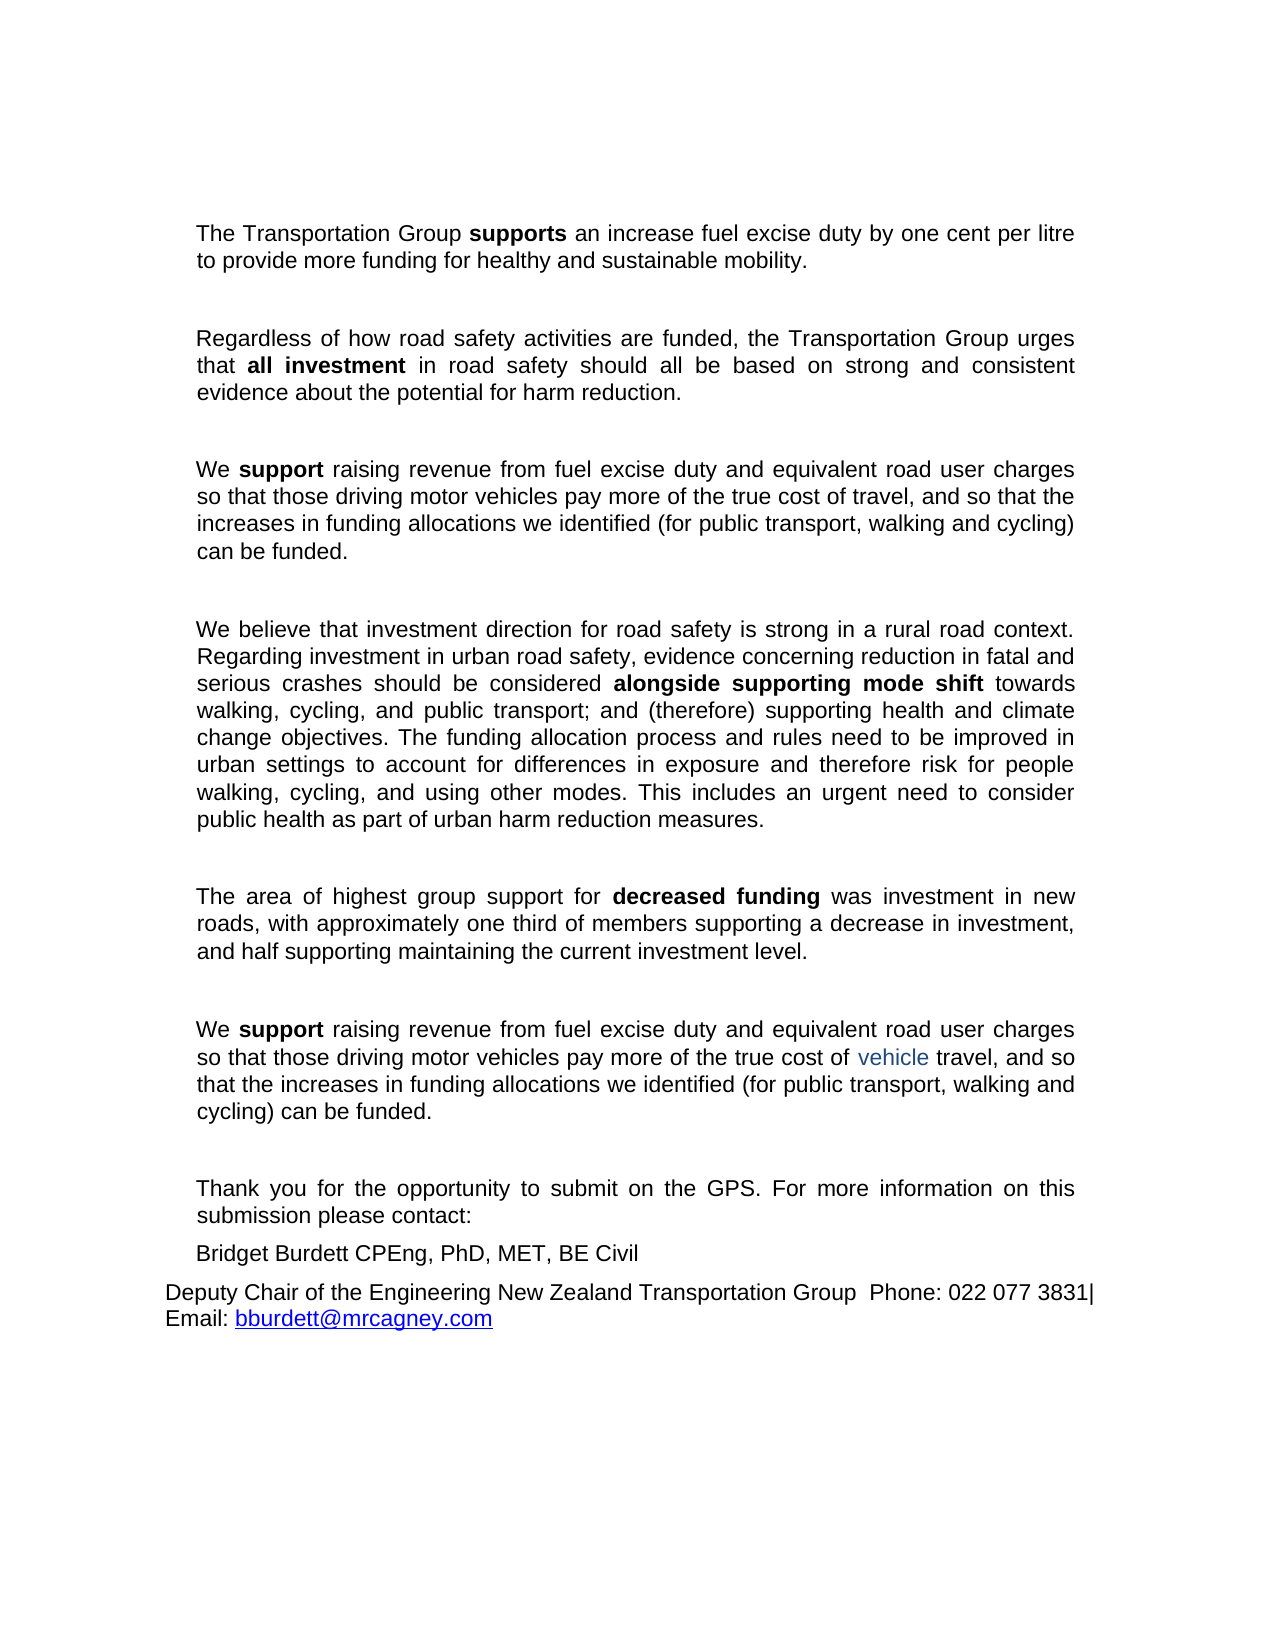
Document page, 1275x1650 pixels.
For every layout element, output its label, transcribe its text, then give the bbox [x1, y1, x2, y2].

text We support raising revenue from fuel excise duty and equivalent road user charges so that those driving motor vehicles pay more of the true cost of travel, and so that the increases in funding allocations we identified (for public transport, walking and cycling) can be funded. [196, 456, 1076, 565]
text Deputy Chair of the Engineering New Zealand Transportation Group Phone: 022 077 3831| Email: bburdett@mrcagney.com [165, 1279, 1106, 1331]
text Thank you for the opportunity to submit on the GPS. For more information on this submission please contact: [196, 1175, 1076, 1228]
text Bridget Burdett CPEng, PhD, MET, BE Civil [196, 1240, 1076, 1267]
text We support raising revenue from fuel excise duty and equivalent road user charges so that those driving motor vehicles pay more of the true cost of vehicle travel, and so that the increases in funding allocations we identified (for public transport, walking and cycling) can be funded. [196, 1016, 1076, 1124]
text We believe that investment direction for road safety is strong in a rural road context. Regarding investment in urban road safety, evidence concerning reduction in fatal and serious crashes should be considered alongside supporting mode shift towards walking, cycling, and public transport; and (therefore) supporting health and climate change objectives. The funding allocation process and rules need to be improved in urban settings to account for differences in exposure and therefore risk for people walking, cycling, and using other modes. This includes an urgent need to consider public health as part of urban harm reduction measures. [196, 616, 1076, 832]
text Regardless of how road safety activities are funded, the Transportation Group urges that all investment in road safety should all be based on strong and consistent evidence about the potential for harm reduction. [196, 324, 1076, 405]
text The Transportation Group supports an increase fuel excise duty by one cent per litre to provide more funding for healthy and sustainable mobility. [196, 220, 1076, 273]
text The area of highest group support for decreased funding was investment in new roads, with approximately one third of members supporting a decrease in investment, and half supporting maintaining the current investment level. [196, 883, 1076, 965]
